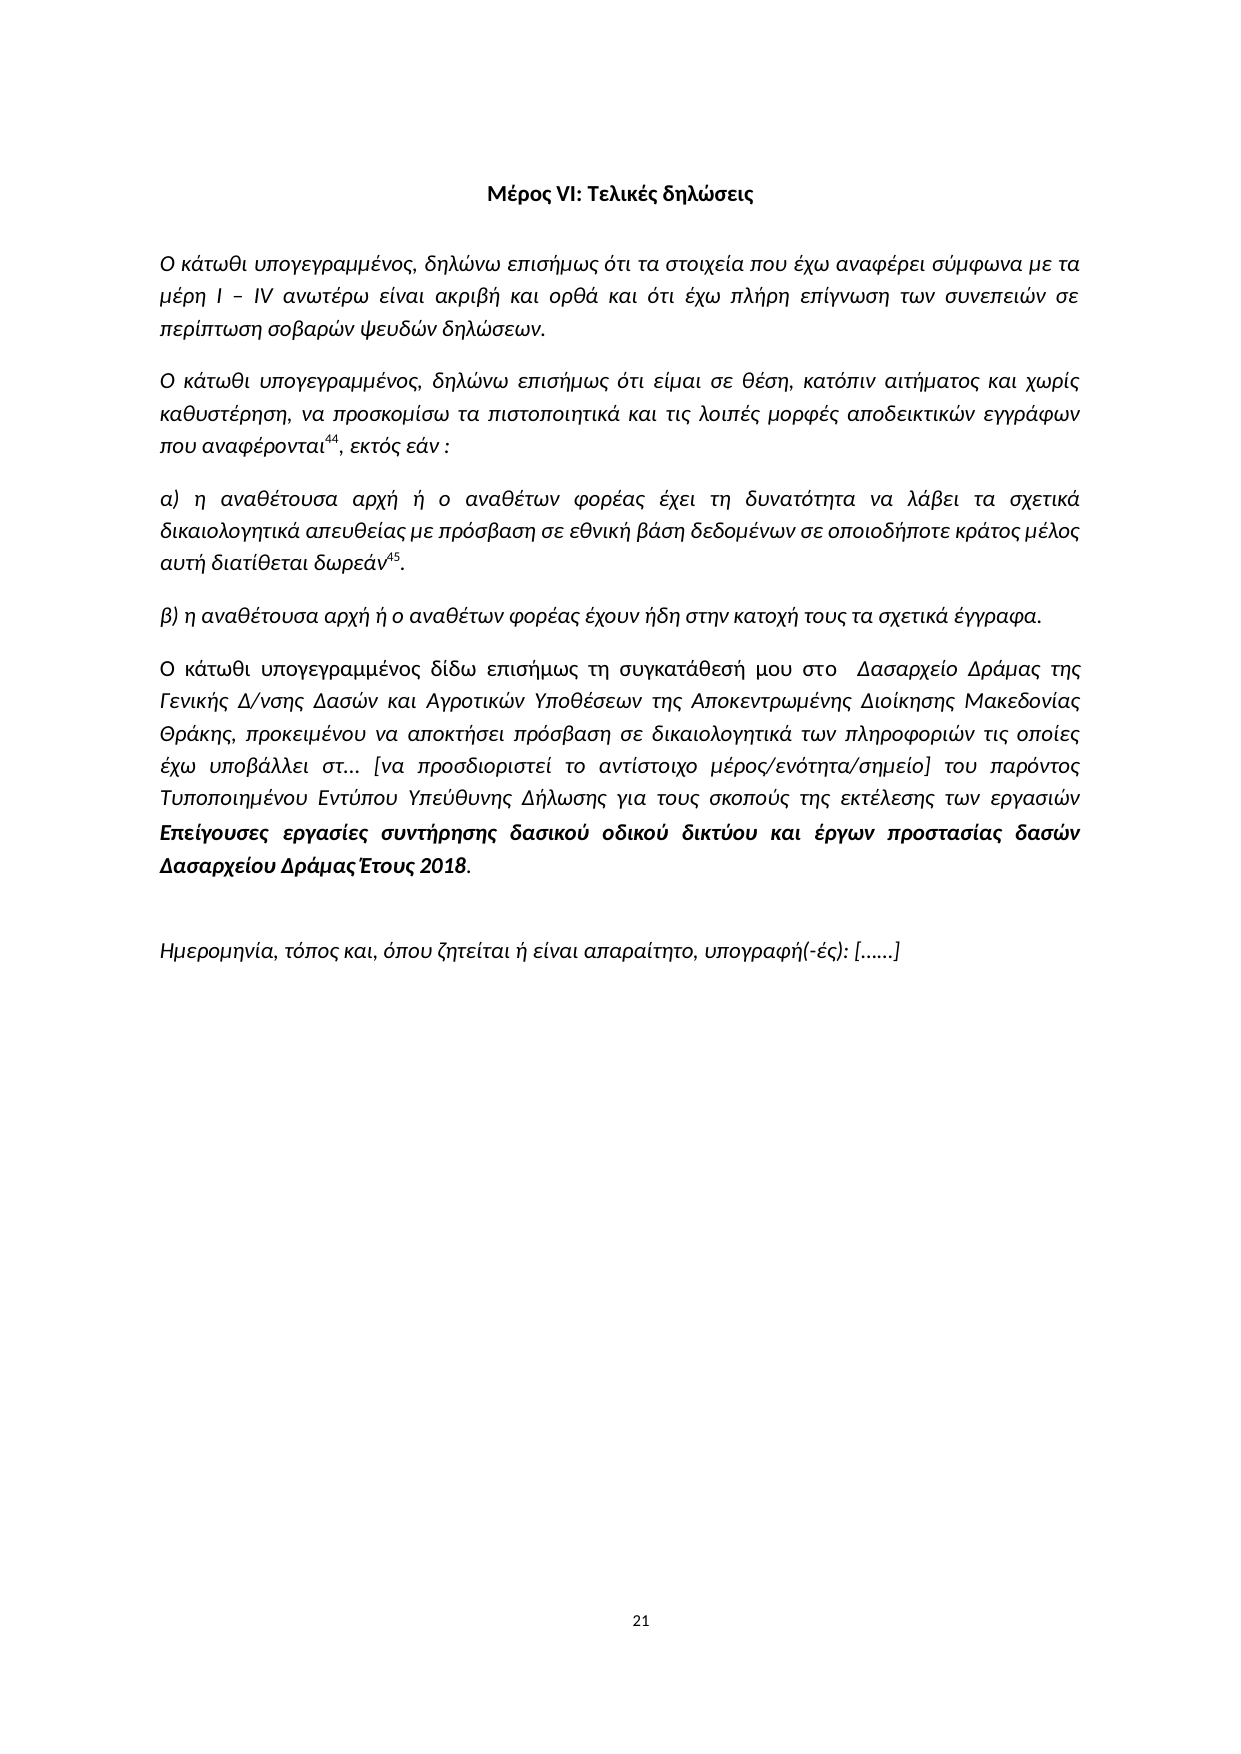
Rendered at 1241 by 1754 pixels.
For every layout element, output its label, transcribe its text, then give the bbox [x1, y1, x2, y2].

text Ημερομηνία, τόπος και, όπου ζητείται ή είναι απαραίτητο, υπογραφή(-ές): [……] [159, 937, 1081, 964]
title Μέρος VI: Τελικές δηλώσεις [159, 179, 1081, 208]
text α) η αναθέτουσα αρχή ή ο αναθέτων φορέας έχει τη δυνατότητα να λάβει τα σχετικά δικαιολογητικά απευθείας με πρόσβαση σε εθνική βάση δεδομένων σε οποιοδήποτε κράτος μέλος αυτή διατίθεται δωρεάν. [159, 484, 1081, 576]
text Ο κάτωθι υπογεγραμμένος δίδω επισήμως τη συγκατάθεσή μου στo Δασαρχείο Δράμας της Γενικής Δ/νσης Δασών και Αγροτικών Υποθέσεων της Αποκεντρωμένης Διοίκησης Μακεδονίας Θράκης, προκειμένου να αποκτήσει πρόσβαση σε δικαιολογητικά των πληροφοριών τις οποίες έχω υποβάλλει στ... [να προσδιοριστεί το αντίστοιχο μέρος/ενότητα/σημείο] του παρόντος Τυποποιημένου Εντύπου Υπεύθυνης Δήλωσης για τους σκοπούς της εκτέλεσης των εργασιών Επείγουσες εργασίες συντήρησης δασικού οδικού δικτύου και έργων προστασίας δασών Δασαρχείου Δράμας Έτους 2018. [159, 654, 1081, 879]
text Ο κάτωθι υπογεγραμμένος, δηλώνω επισήμως ότι τα στοιχεία που έχω αναφέρει σύμφωνα με τα μέρη Ι – IV ανωτέρω είναι ακριβή και ορθά και ότι έχω πλήρη επίγνωση των συνεπειών σε περίπτωση σοβαρών ψευδών δηλώσεων. [159, 249, 1081, 342]
text Ο κάτωθι υπογεγραμμένος, δηλώνω επισήμως ότι είμαι σε θέση, κατόπιν αιτήματος και χωρίς καθυστέρηση, να προσκομίσω τα πιστοποιητικά και τις λοιπές μορφές αποδεικτικών εγγράφων που αναφέρονται, εκτός εάν : [159, 367, 1081, 459]
text β) η αναθέτουσα αρχή ή ο αναθέτων φορέας έχουν ήδη στην κατοχή τους τα σχετικά έγγραφα. [159, 601, 1081, 629]
